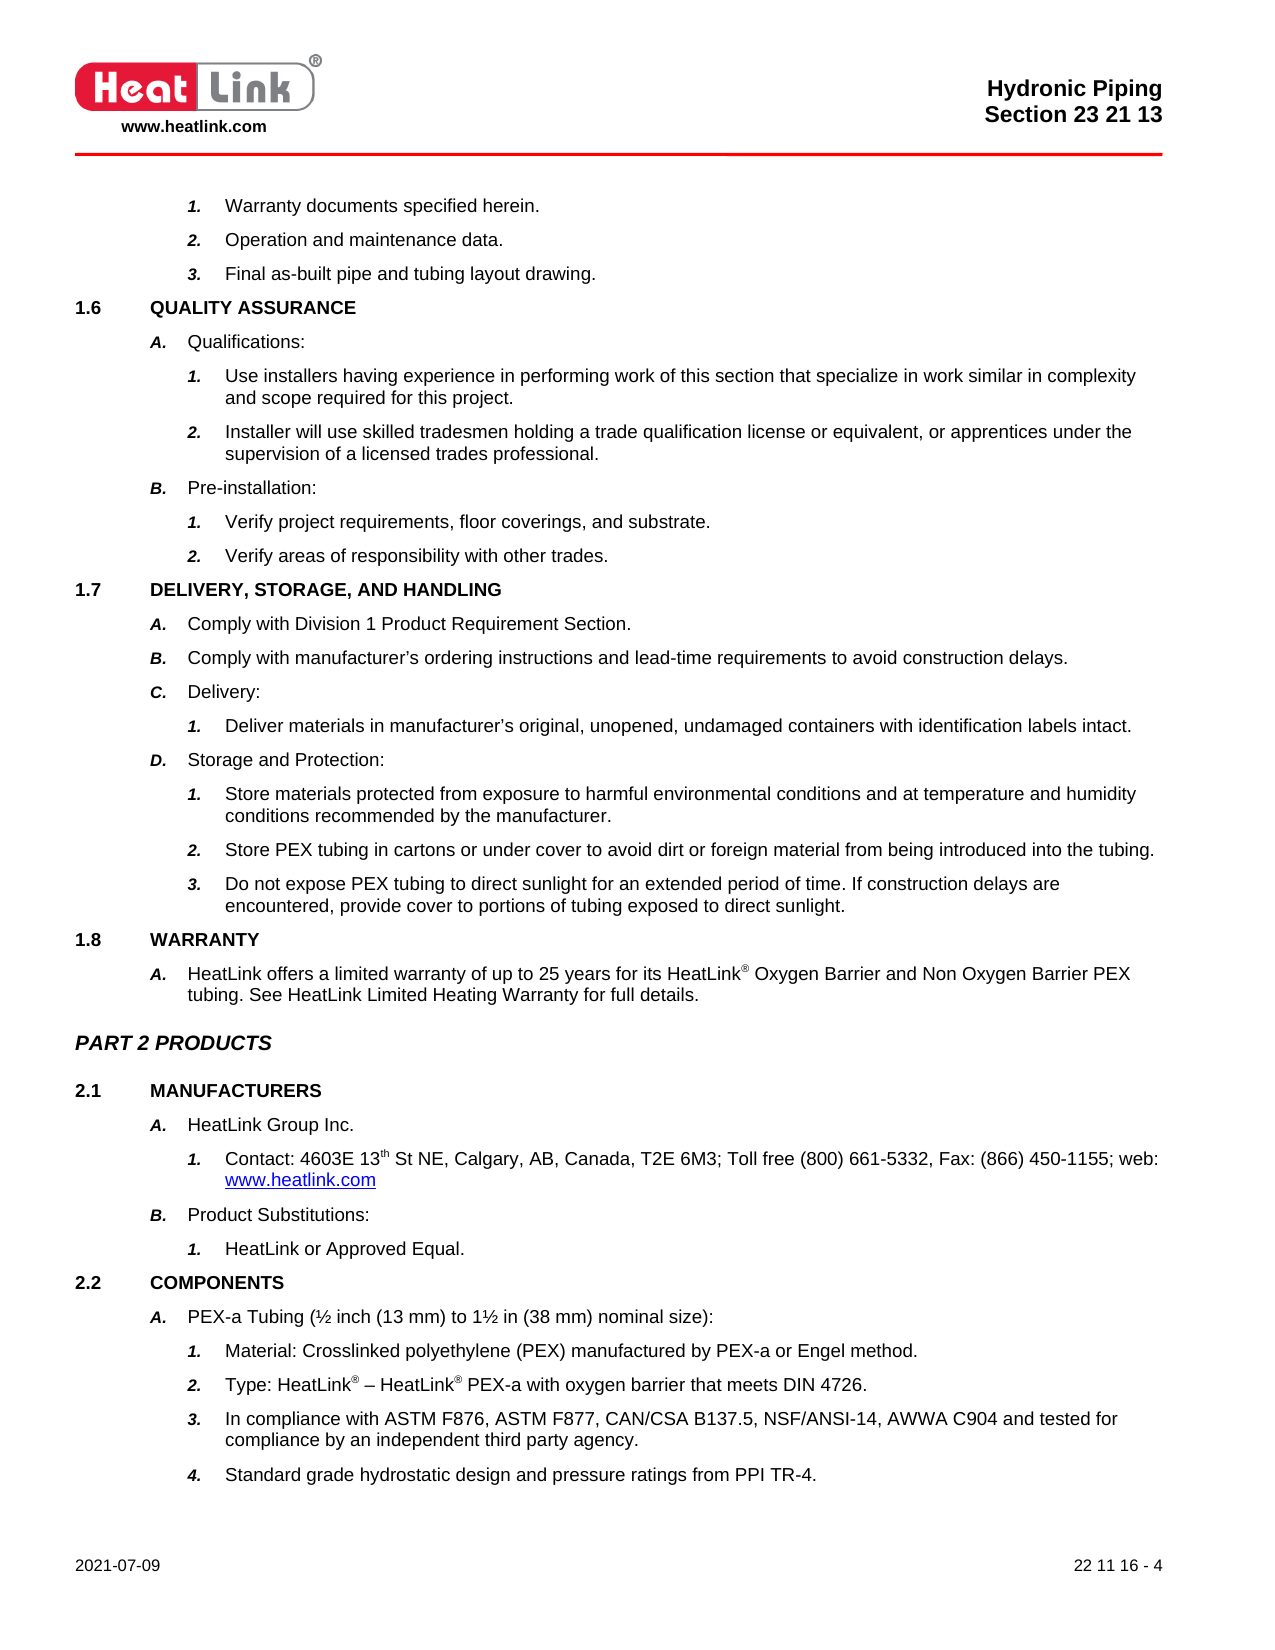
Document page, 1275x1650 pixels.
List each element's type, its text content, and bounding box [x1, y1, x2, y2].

picture [75, 54, 322, 111]
text Delivery, Storage, and Handling [75, 579, 1162, 600]
text Warranty [75, 928, 1162, 950]
text Comply with Division 1 Product Requirement Section. [150, 613, 1162, 634]
text Type: HeatLink® – HeatLink® PEX-a with oxygen barrier that meets DIN 4726. [187, 1374, 1162, 1395]
text Verify areas of responsibility with other trades. [187, 545, 1162, 566]
text Material: Crosslinked polyethylene (PEX) manufactured by PEX-a or Engel method. [187, 1339, 1162, 1361]
text Operation and maintenance data. [187, 229, 1162, 251]
text HeatLink or Approved Equal. [187, 1237, 1162, 1259]
text PEX-a Tubing (½ inch (13 mm) to 1½ in (38 mm) nominal size): [150, 1306, 1162, 1327]
text Deliver materials in manufacturer’s original, unopened, undamaged containers with identification labels intact. [187, 715, 1162, 737]
text Products [75, 1031, 1162, 1054]
text Installer will use skilled tradesmen holding a trade qualification license or equivalent, or apprentices under the supervision of a licensed trades professional. [187, 421, 1162, 464]
text Pre-installation: [150, 477, 1162, 498]
text Quality Assurance [75, 297, 1162, 319]
text HeatLink Group Inc. [150, 1114, 1162, 1135]
text Standard grade hydrostatic design and pressure ratings from PPI TR-4. [187, 1463, 1162, 1485]
text Contact: 4603E 13th St NE, Calgary, AB, Canada, T2E 6M3; Toll free (800) 661-5332, Fax: (866) 450-1155; web: www.heatlink.com [187, 1148, 1162, 1191]
text Comply with manufacturer’s ordering instructions and lead-time requirements to avoid construction delays. [150, 647, 1162, 668]
text HeatLink offers a limited warranty of up to 25 years for its HeatLink® Oxygen Barrier and Non Oxygen Barrier PEX tubing. See HeatLink Limited Heating Warranty for full details. [150, 962, 1162, 1006]
text Verify project requirements, floor coverings, and substrate. [187, 511, 1162, 532]
text Manufacturers [75, 1079, 1162, 1101]
text Do not expose PEX tubing to direct sunlight for an extended period of time. If construction delays are encountered, provide cover to portions of tubing exposed to direct sunlight. [187, 873, 1162, 916]
text Final as-built pipe and tubing layout drawing. [187, 263, 1162, 285]
text Components [75, 1271, 1162, 1293]
text Warranty documents specified herein. [187, 195, 1162, 217]
text Store materials protected from exposure to harmful environmental conditions and at temperature and humidity conditions recommended by the manufacturer. [187, 783, 1162, 826]
text Store PEX tubing in cartons or under cover to avoid dirt or foreign material from being introduced into the tubing. [187, 839, 1162, 860]
text Product Substitutions: [150, 1203, 1162, 1225]
text Use installers having experience in performing work of this section that specialize in work similar in complexity and scope required for this project. [187, 365, 1162, 408]
text In compliance with ASTM F876, ASTM F877, CAN/CSA B137.5, NSF/ANSI-14, AWWA C904 and tested for compliance by an independent third party agency. [187, 1408, 1162, 1451]
text Storage and Protection: [150, 749, 1162, 771]
text Qualifications: [150, 331, 1162, 353]
text Delivery: [150, 681, 1162, 702]
